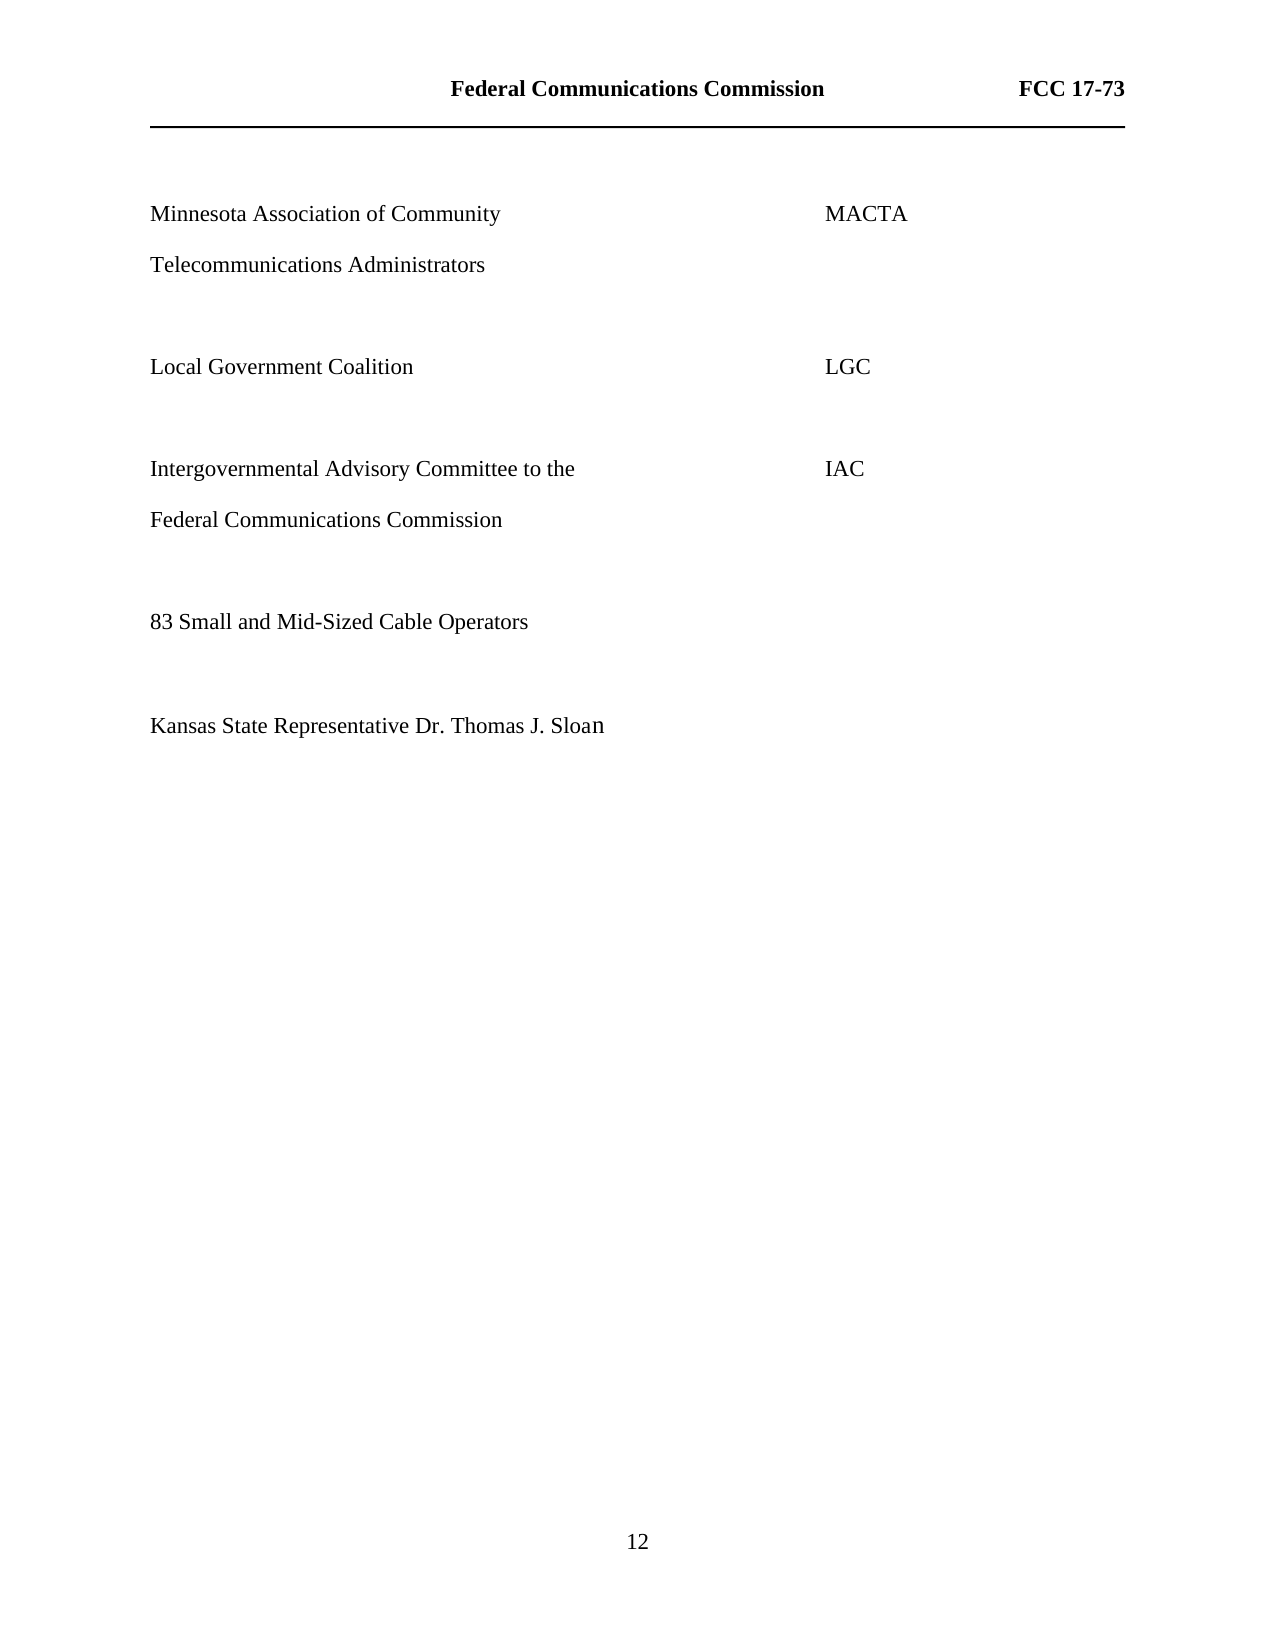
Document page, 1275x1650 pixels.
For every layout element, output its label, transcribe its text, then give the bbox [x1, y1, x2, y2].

text Local Government Coalition LGC [150, 353, 1125, 379]
text 83 Small and Mid-Sized Cable Operators [150, 608, 1125, 634]
text Telecommunications Administrators [150, 251, 1125, 277]
text Kansas State Representative Dr. Thomas J. Sloan [150, 710, 1125, 739]
text Federal Communications Commission [150, 506, 1125, 532]
text Intergovernmental Advisory Committee to the IAC [150, 455, 1125, 481]
text Minnesota Association of Community MACTA [150, 200, 1125, 226]
